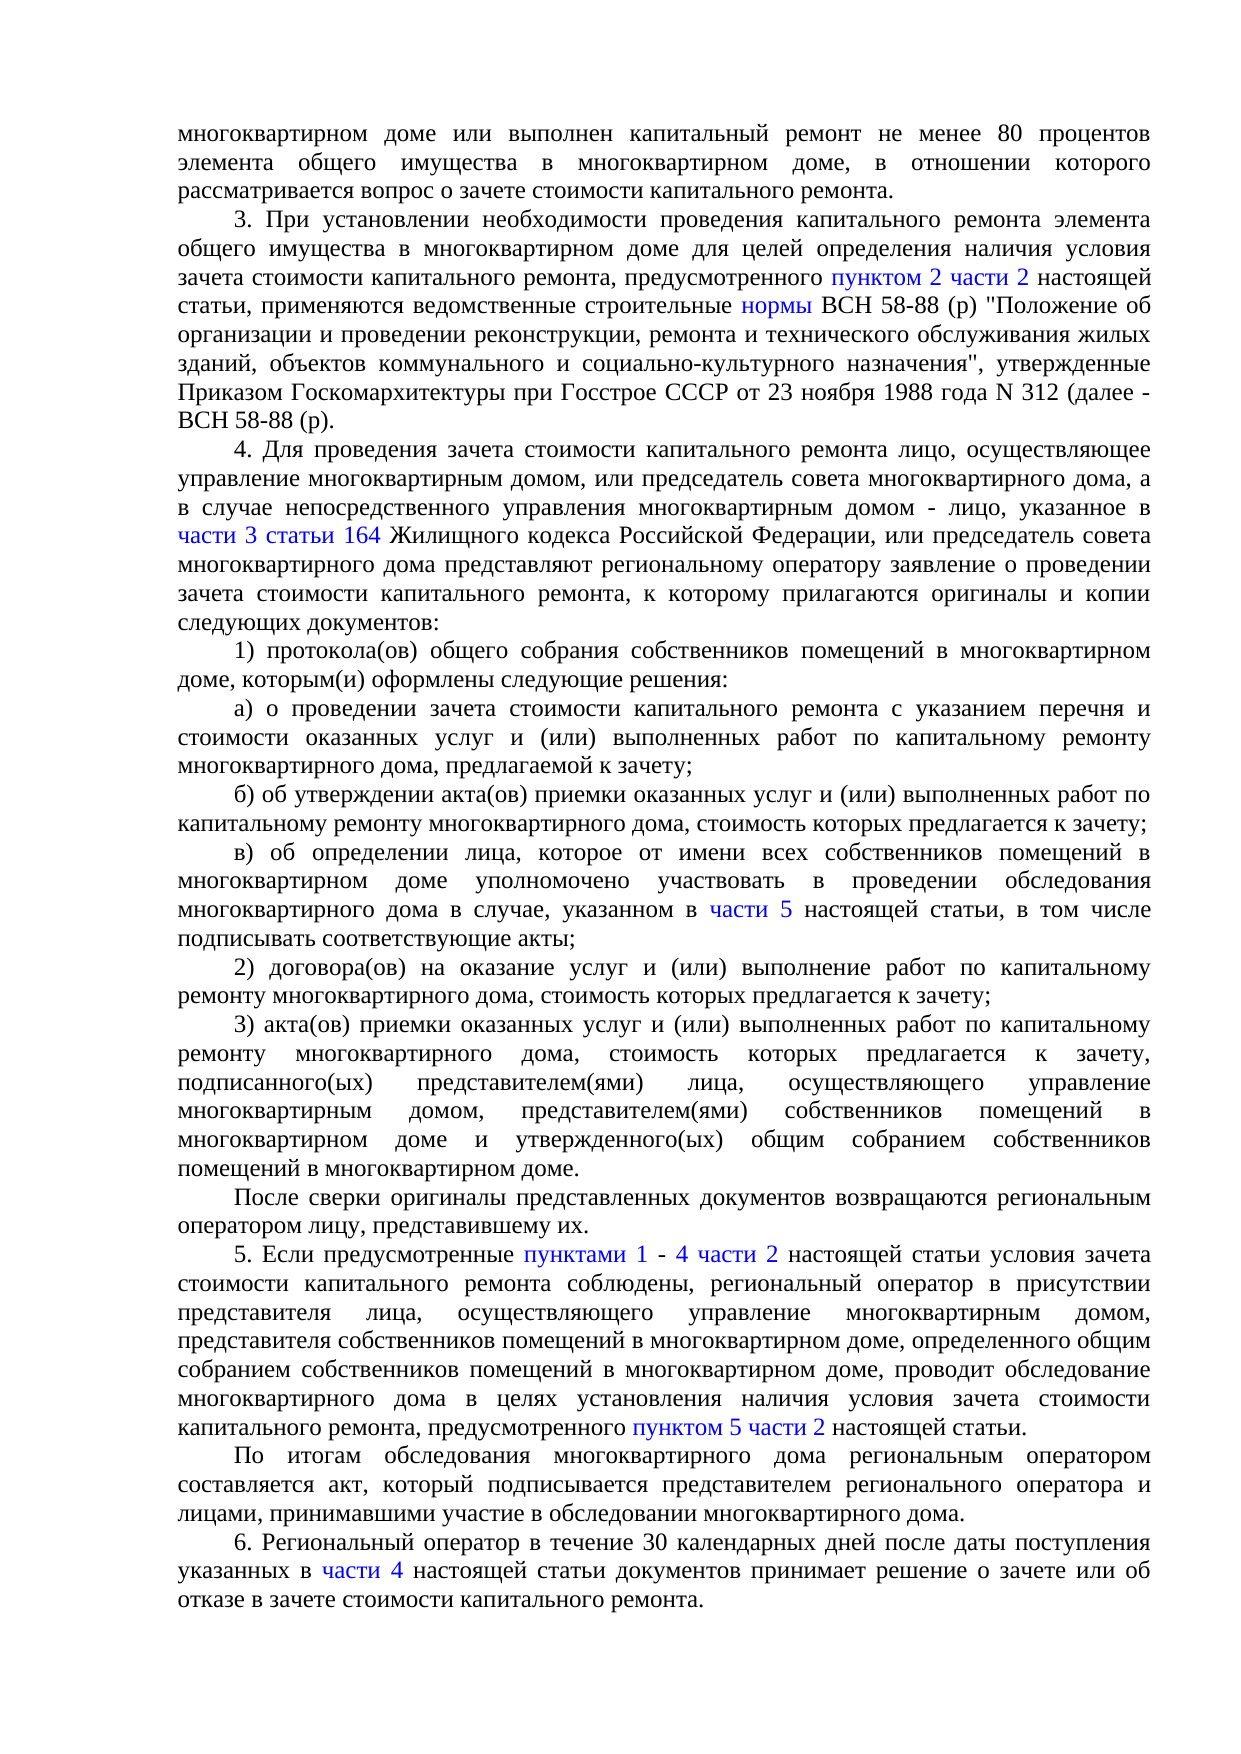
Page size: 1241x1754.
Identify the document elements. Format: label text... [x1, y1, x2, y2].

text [177, 118, 1152, 204]
text 3) акта(ов) приемки оказанных услуг и (или) выполненных работ по капитальному ремонту многоквартирного дома, стоимость которых предлагается к зачету, подписанного(ых) представителем(ями) лица, осуществляющего управление многоквартирным домом, представителем(ями) собственников помещений в многоквартирном доме и утвержденного(ых) общим собранием собственников помещений в многоквартирном доме. [177, 1009, 1152, 1182]
text б) об утверждении акта(ов) приемки оказанных услуг и (или) выполненных работ по капитальному ремонту многоквартирного дома, стоимость которых предлагается к зачету; [177, 779, 1152, 837]
text После сверки оригиналы представленных документов возвращаются региональным оператором лицу, представившему их. [177, 1182, 1152, 1239]
text 4. Для проведения зачета стоимости капитального ремонта лицо, осуществляющее управление многоквартирным домом, или председатель совета многоквартирного дома, а в случае непосредственного управления многоквартирным домом - лицо, указанное в части 3 статьи 164 Жилищного кодекса Российской Федерации, или председатель совета многоквартирного дома представляют региональному оператору заявление о проведении зачета стоимости капитального ремонта, к которому прилагаются оригиналы и копии следующих документов: [177, 434, 1152, 636]
text По итогам обследования многоквартирного дома региональным оператором составляется акт, который подписывается представителем регионального оператора и лицами, принимавшими участие в обследовании многоквартирного дома. [177, 1441, 1152, 1527]
text 6. Региональный оператор в течение 30 календарных дней после даты поступления указанных в части 4 настоящей статьи документов принимает решение о зачете или об отказе в зачете стоимости капитального ремонта. [177, 1527, 1152, 1613]
text 3. При установлении необходимости проведения капитального ремонта элемента общего имущества в многоквартирном доме для целей определения наличия условия зачета стоимости капитального ремонта, предусмотренного пунктом 2 части 2 настоящей статьи, применяются ведомственные строительные нормы ВСН 58-88 (р) "Положение об организации и проведении реконструкции, ремонта и технического обслуживания жилых зданий, объектов коммунального и социально-культурного назначения", утвержденные Приказом Госкомархитектуры при Госстрое СССР от 23 ноября 1988 года N 312 (далее - ВСН 58-88 (р). [177, 204, 1152, 434]
text 5. Если предусмотренные пунктами 1 - 4 части 2 настоящей статьи условия зачета стоимости капитального ремонта соблюдены, региональный оператор в присутствии представителя лица, осуществляющего управление многоквартирным домом, представителя собственников помещений в многоквартирном доме, определенного общим собранием собственников помещений в многоквартирном доме, проводит обследование многоквартирного дома в целях установления наличия условия зачета стоимости капитального ремонта, предусмотренного пунктом 5 части 2 настоящей статьи. [177, 1239, 1152, 1441]
text 1) протокола(ов) общего собрания собственников помещений в многоквартирном доме, которым(и) оформлены следующие решения: [177, 636, 1152, 693]
text а) о проведении зачета стоимости капитального ремонта с указанием перечня и стоимости оказанных услуг и (или) выполненных работ по капитальному ремонту многоквартирного дома, предлагаемой к зачету; [177, 693, 1152, 779]
text в) об определении лица, которое от имени всех собственников помещений в многоквартирном доме уполномочено участвовать в проведении обследования многоквартирного дома в случае, указанном в части 5 настоящей статьи, в том числе подписывать соответствующие акты; [177, 837, 1152, 952]
text 2) договора(ов) на оказание услуг и (или) выполнение работ по капитальному ремонту многоквартирного дома, стоимость которых предлагается к зачету; [177, 952, 1152, 1009]
